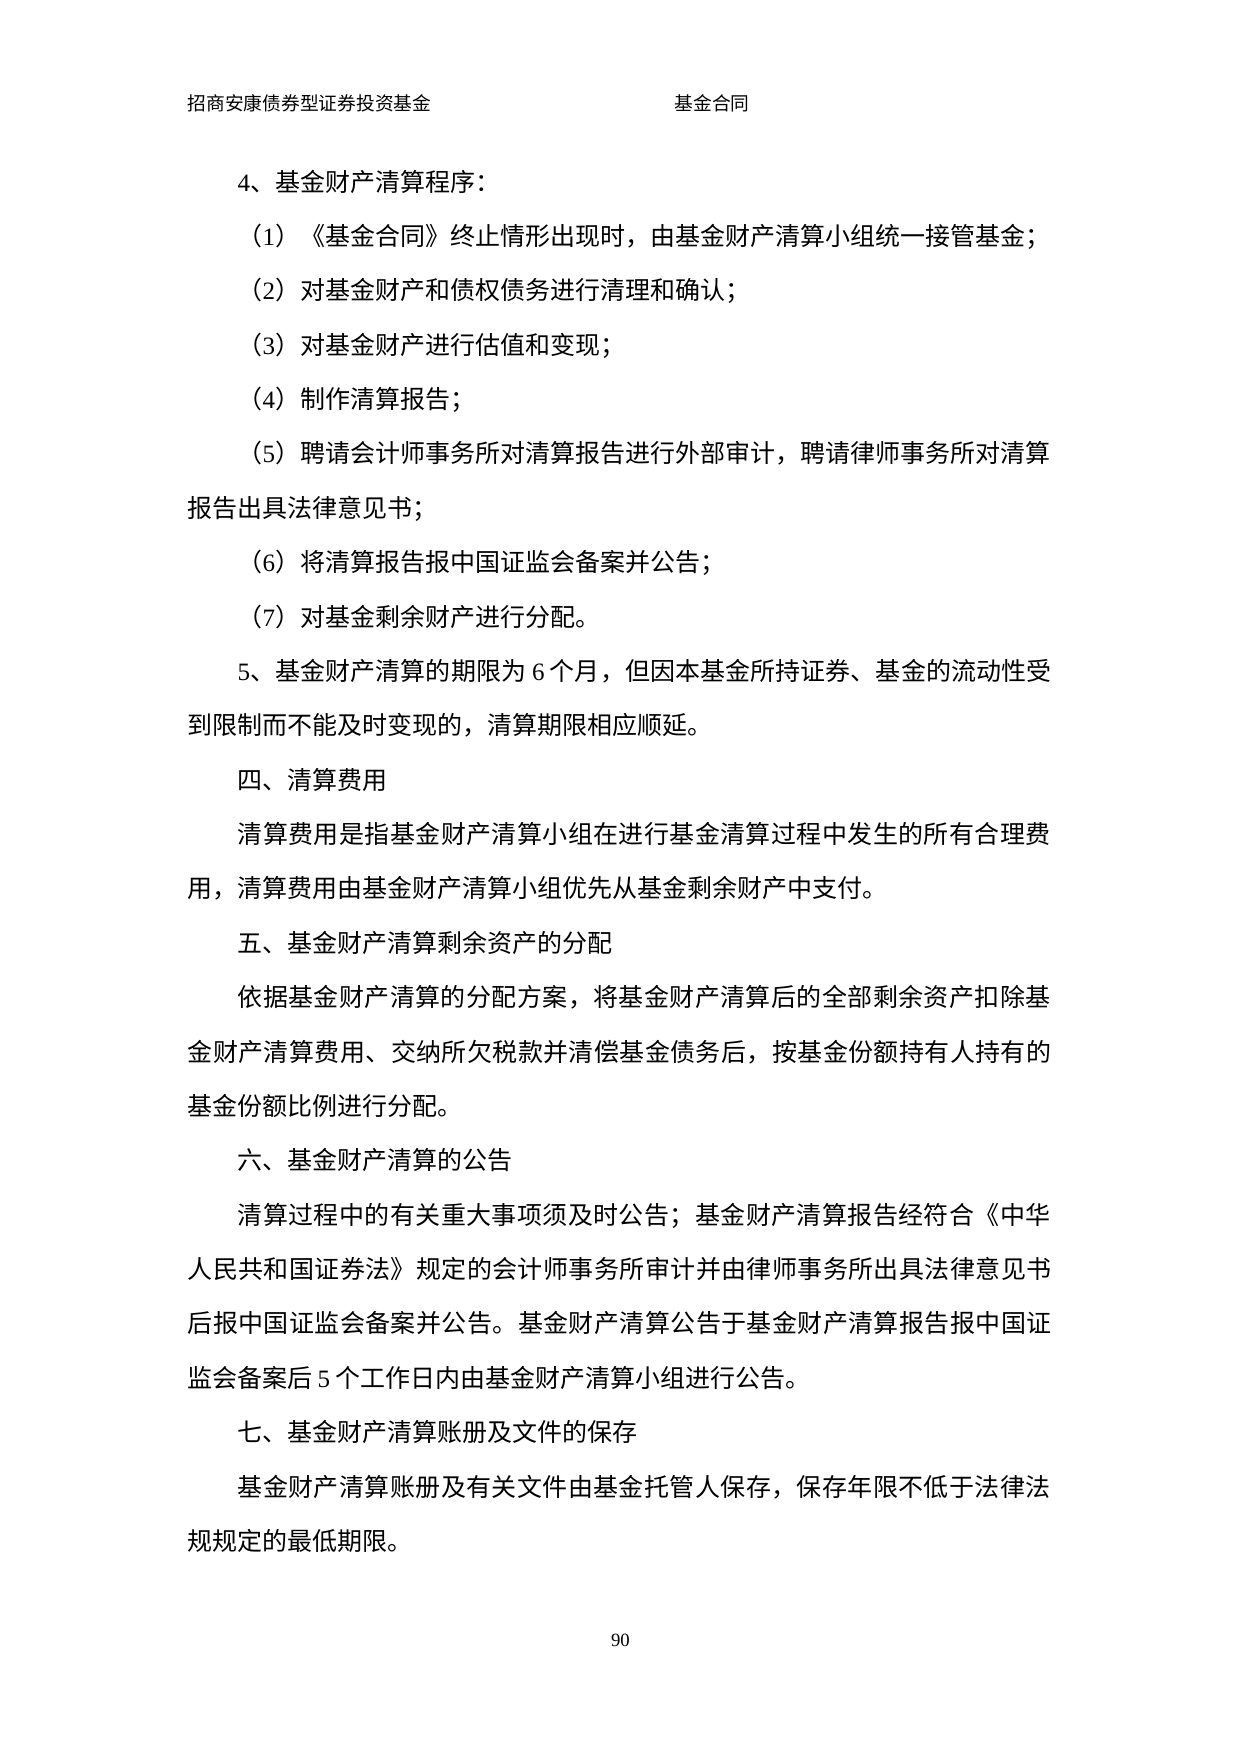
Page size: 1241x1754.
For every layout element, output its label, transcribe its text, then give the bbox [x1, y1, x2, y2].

text 四、清算费用 [187, 760, 1053, 796]
text （5）聘请会计师事务所对清算报告进行外部审计，聘请律师事务所对清算报告出具法律意见书； [187, 434, 1053, 524]
text 七、基金财产清算账册及文件的保存 [187, 1413, 1053, 1449]
text （1）《基金合同》终止情形出现时，由基金财产清算小组统一接管基金； [187, 216, 1053, 253]
text 依据基金财产清算的分配方案，将基金财产清算后的全部剩余资产扣除基金财产清算费用、交纳所欠税款并清偿基金债务后，按基金份额持有人持有的基金份额比例进行分配。 [187, 978, 1053, 1123]
text 五、基金财产清算剩余资产的分配 [187, 923, 1053, 959]
text （3）对基金财产进行估值和变现； [187, 325, 1053, 361]
text 基金财产清算账册及有关文件由基金托管人保存，保存年限不低于法律法规规定的最低期限。 [187, 1467, 1053, 1558]
text 4、基金财产清算程序： [187, 162, 1053, 198]
text （6）将清算报告报中国证监会备案并公告； [187, 543, 1053, 579]
text 清算过程中的有关重大事项须及时公告；基金财产清算报告经符合《中华人民共和国证券法》规定的会计师事务所审计并由律师事务所出具法律意见书后报中国证监会备案并公告。基金财产清算公告于基金财产清算报告报中国证监会备案后5个工作日内由基金财产清算小组进行公告。 [187, 1195, 1053, 1394]
text 六、基金财产清算的公告 [187, 1141, 1053, 1177]
text 清算费用是指基金财产清算小组在进行基金清算过程中发生的所有合理费用，清算费用由基金财产清算小组优先从基金剩余财产中支付。 [187, 814, 1053, 905]
text （7）对基金剩余财产进行分配。 [187, 597, 1053, 633]
text （2）对基金财产和债权债务进行清理和确认； [187, 271, 1053, 307]
text 5、基金财产清算的期限为6个月，但因本基金所持证券、基金的流动性受到限制而不能及时变现的，清算期限相应顺延。 [187, 651, 1053, 742]
text （4）制作清算报告； [187, 379, 1053, 416]
